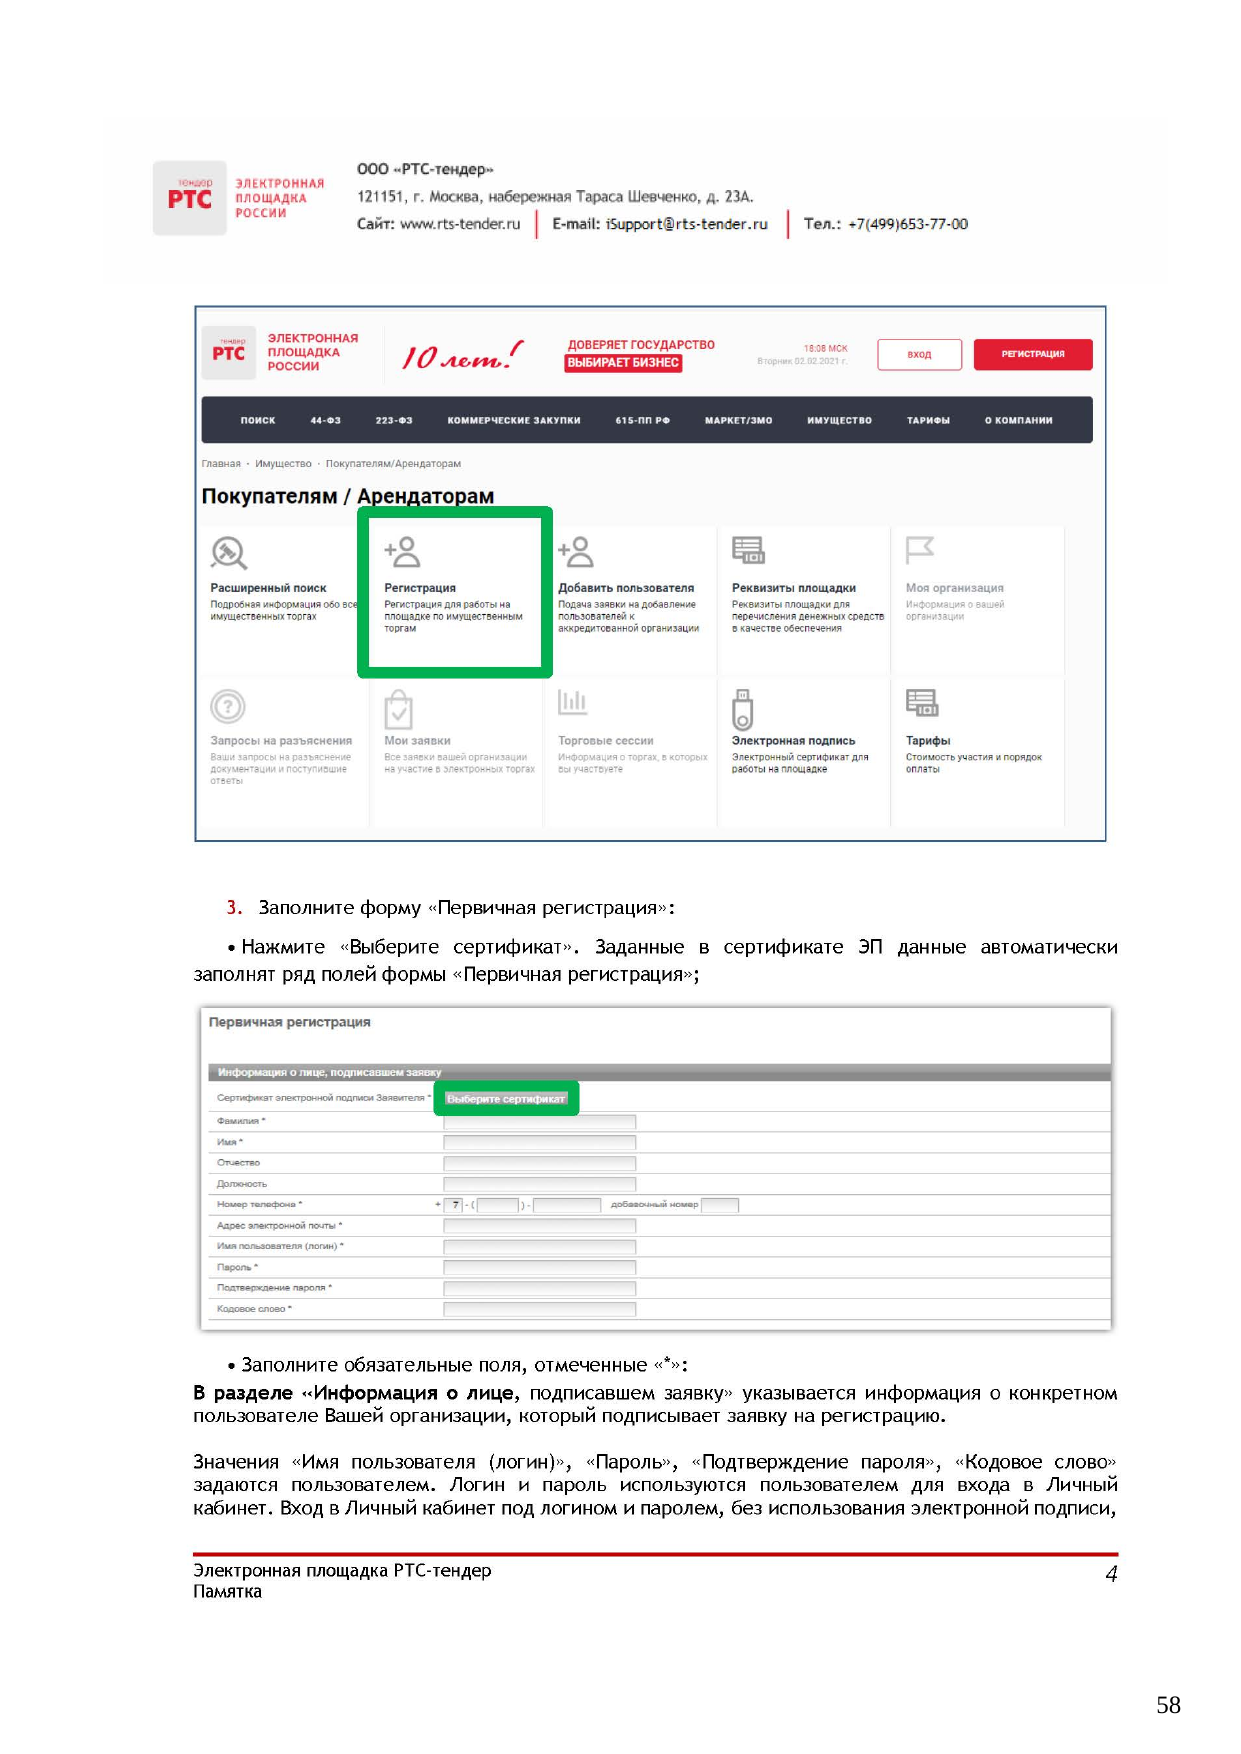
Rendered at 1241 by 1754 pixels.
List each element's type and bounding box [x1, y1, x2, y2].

picture [103, 117, 1182, 1640]
